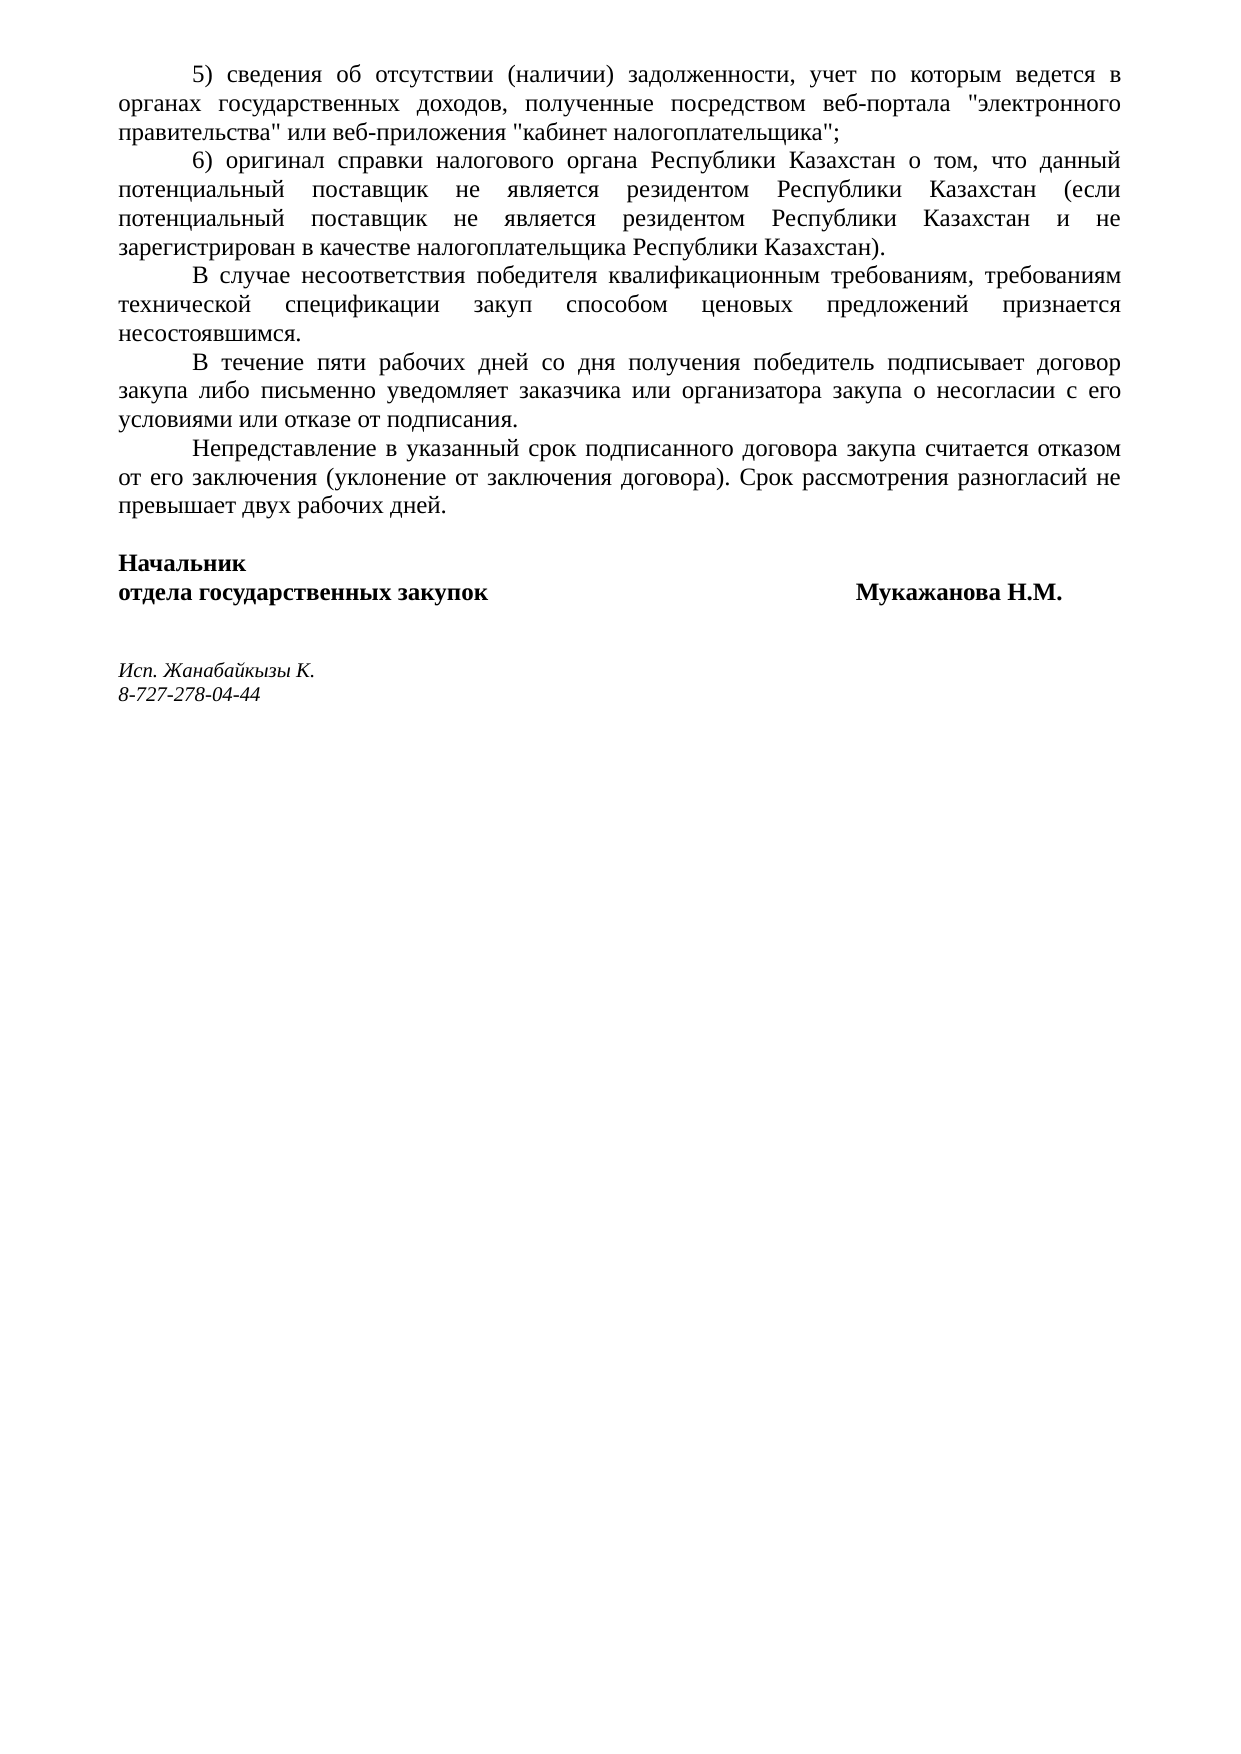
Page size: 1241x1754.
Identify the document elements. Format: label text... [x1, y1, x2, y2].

text В течение пяти рабочих дней со дня получения победитель подписывает договор закупа либо письменно уведомляет заказчика или организатора закупа о несогласии с его условиями или отказе от подписания. [118, 347, 1122, 433]
text отдела государственных закупок Мукажанова Н.М. [118, 577, 1122, 605]
text Начальник [118, 548, 1122, 577]
text 5) сведения об отсутствии (наличии) задолженности, учет по которым ведется в органах государственных доходов, полученные посредством веб-портала "электронного правительства" или веб-приложения "кабинет налогоплательщика"; [118, 59, 1122, 145]
text Исп. Жанабайкызы К. [118, 658, 1122, 682]
text Непредставление в указанный срок подписанного договора закупа считается отказом от его заключения (уклонение от заключения договора). Срок рассмотрения разногласий не превышает двух рабочих дней. [118, 433, 1122, 519]
text В случае несоответствия победителя квалификационным требованиям, требованиям технической спецификации закуп способом ценовых предложений признается несостоявшимся. [118, 260, 1122, 347]
text 8-727-278-04-44 [118, 682, 1122, 706]
text 6) оригинал справки налогового органа Республики Казахстан о том, что данный потенциальный поставщик не является резидентом Республики Казахстан (если потенциальный поставщик не является резидентом Республики Казахстан и не зарегистрирован в качестве налогоплательщика Республики Казахстан). [118, 145, 1122, 260]
